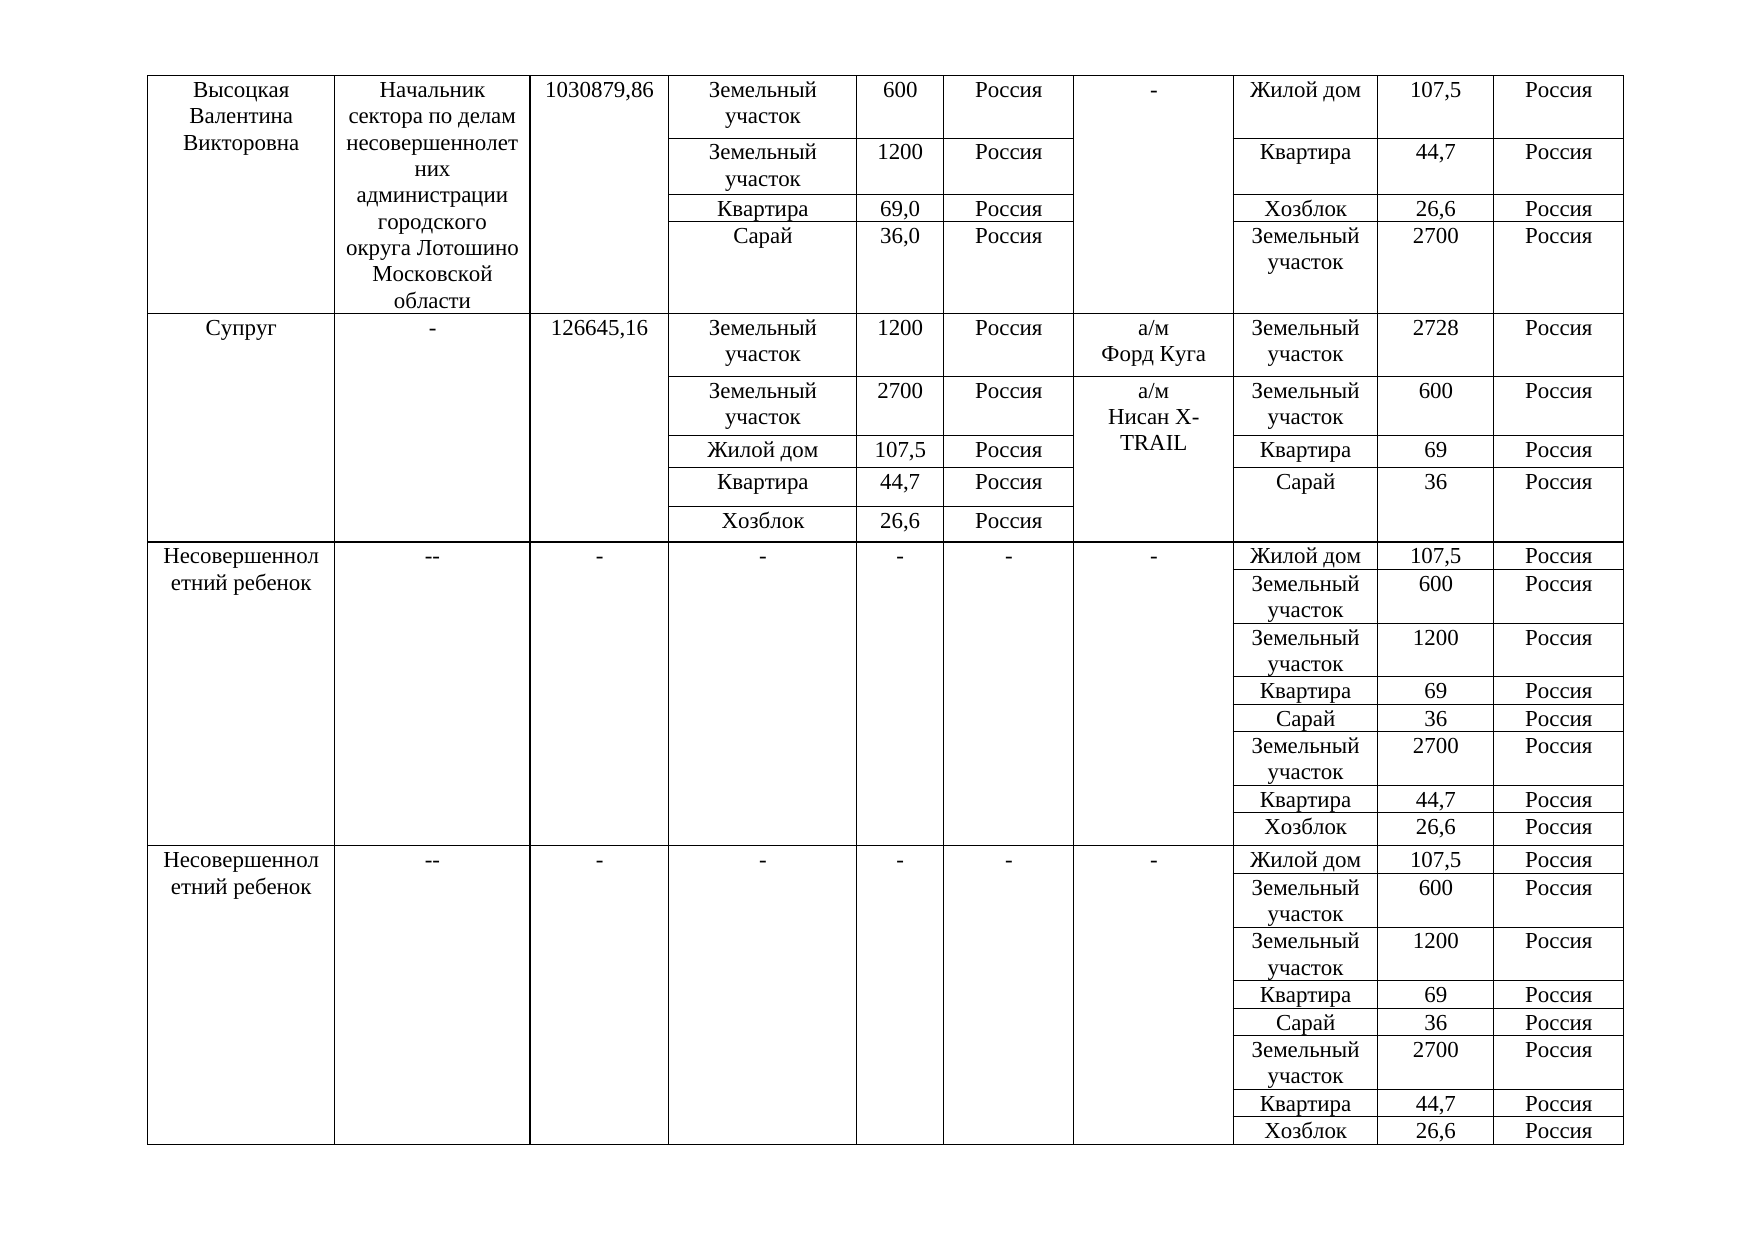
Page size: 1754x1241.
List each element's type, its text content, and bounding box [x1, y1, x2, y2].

table_cell 1030879,86 [531, 76, 668, 313]
table_cell Россия [944, 76, 1073, 137]
table_cell Россия [944, 222, 1073, 313]
table_cell Земельный участок [1234, 314, 1377, 376]
table_cell 26,6 [1378, 813, 1493, 845]
table_cell а/м Форд Куга [1074, 314, 1233, 376]
table_cell Земельный участок [669, 76, 856, 137]
table_cell Россия [944, 314, 1073, 376]
table_cell Россия [1494, 1090, 1623, 1116]
table_cell Сарай [669, 222, 856, 313]
table_cell - [1074, 846, 1233, 1144]
table_cell Сарай [1234, 705, 1377, 731]
table_cell 600 [1378, 570, 1493, 622]
table_cell - [531, 543, 668, 845]
table_cell Россия [1494, 846, 1623, 873]
table_cell Земельный участок [1234, 928, 1377, 980]
table_cell 44,7 [1378, 1090, 1493, 1116]
table_cell 69 [1378, 436, 1493, 467]
table_cell Россия [944, 139, 1073, 194]
table_cell Россия [1494, 570, 1623, 622]
table_cell Хозблок [1234, 1117, 1377, 1144]
table_cell Сарай [1234, 468, 1377, 541]
table_cell Квартира [1234, 1090, 1377, 1116]
table_cell Квартира [669, 468, 856, 506]
table_cell 36 [1378, 705, 1493, 731]
table_cell Квартира [1234, 981, 1377, 1008]
table_cell 107,5 [1378, 846, 1493, 873]
table_cell Россия [1494, 222, 1623, 313]
table_cell 2700 [1378, 1036, 1493, 1089]
table_cell - [857, 543, 943, 845]
table_cell 44,7 [1378, 139, 1493, 194]
table_cell Россия [1494, 813, 1623, 845]
table_cell Россия [1494, 195, 1623, 221]
table_cell - [944, 846, 1073, 1144]
table_cell Начальник сектора по делам несовершеннолетних администрации городского округа Лотошино Московской области [335, 76, 529, 313]
table_cell 69 [1378, 677, 1493, 704]
table_cell а/м Нисан X-TRAIL [1074, 377, 1233, 541]
table_cell Земельный участок [1234, 874, 1377, 927]
table_cell 36 [1378, 468, 1493, 541]
table_cell 2700 [1378, 732, 1493, 785]
table_cell Россия [944, 195, 1073, 221]
table_cell Россия [1494, 928, 1623, 980]
table_cell Квартира [1234, 786, 1377, 812]
table_cell - [1074, 543, 1233, 845]
table_cell Жилой дом [1234, 543, 1377, 569]
table_cell Квартира [1234, 677, 1377, 704]
table_cell 26,6 [1378, 1117, 1493, 1144]
table_cell Россия [1494, 314, 1623, 376]
table_cell 107,5 [1378, 76, 1493, 137]
table_cell 26,6 [1378, 195, 1493, 221]
table_cell 600 [1378, 377, 1493, 435]
table_cell Супруг [148, 314, 334, 541]
table_cell Россия [944, 468, 1073, 506]
table_cell Россия [1494, 624, 1623, 676]
table_cell Жилой дом [669, 436, 856, 467]
table_cell 36 [1378, 1009, 1493, 1035]
table_cell Россия [1494, 981, 1623, 1008]
table_cell 26,6 [857, 507, 943, 541]
table_cell 2700 [857, 377, 943, 435]
table_cell Хозблок [1234, 813, 1377, 845]
table_cell 1200 [857, 314, 943, 376]
table_cell Россия [1494, 1117, 1623, 1144]
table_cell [148, 846, 334, 1144]
table_cell Жилой дом [1234, 846, 1377, 873]
table_cell 1200 [857, 139, 943, 194]
table_cell Россия [1494, 468, 1623, 541]
table_cell Земельный участок [669, 377, 856, 435]
table_cell Земельный участок [1234, 624, 1377, 676]
table_cell Высоцкая Валентина Викторовна [148, 76, 334, 313]
table_cell 44,7 [1378, 786, 1493, 812]
table_cell Россия [1494, 76, 1623, 137]
table_cell -- [335, 543, 529, 845]
table_cell - [857, 846, 943, 1144]
table_cell Россия [944, 436, 1073, 467]
table_cell -- [335, 846, 529, 1144]
table_cell Россия [1494, 732, 1623, 785]
table_cell Россия [1494, 436, 1623, 467]
table_cell Квартира [669, 195, 856, 221]
table_cell Сарай [1234, 1009, 1377, 1035]
table_cell Россия [1494, 543, 1623, 569]
table_cell 600 [857, 76, 943, 137]
table_cell 1200 [1378, 624, 1493, 676]
table_cell - [335, 314, 529, 541]
table_cell Россия [1494, 786, 1623, 812]
table_cell Несовершеннолетний ребенок [148, 543, 334, 845]
table_cell Россия [1494, 377, 1623, 435]
table_cell 107,5 [857, 436, 943, 467]
table_cell Квартира [1234, 436, 1377, 467]
table_cell Россия [1494, 1036, 1623, 1089]
table_cell Жилой дом [1234, 76, 1377, 137]
table_cell Россия [1494, 139, 1623, 194]
table_cell Земельный участок [669, 139, 856, 194]
table_cell 1200 [1378, 928, 1493, 980]
table_cell Хозблок [1234, 195, 1377, 221]
table_cell Хозблок [669, 507, 856, 541]
table_cell - [1074, 76, 1233, 313]
table_cell - [669, 543, 856, 845]
table_cell Россия [1494, 677, 1623, 704]
table_cell 36,0 [857, 222, 943, 313]
table_cell 600 [1378, 874, 1493, 927]
table_cell Земельный участок [1234, 1036, 1377, 1089]
table_cell - [531, 846, 668, 1144]
table_cell Земельный участок [669, 314, 856, 376]
table_cell 107,5 [1378, 543, 1493, 569]
table_cell Россия [1494, 705, 1623, 731]
table_cell Россия [944, 507, 1073, 541]
table_cell 44,7 [857, 468, 943, 506]
table_cell 2728 [1378, 314, 1493, 376]
table_cell Россия [944, 377, 1073, 435]
table_cell Земельный участок [1234, 732, 1377, 785]
table_cell Земельный участок [1234, 377, 1377, 435]
table_cell 69,0 [857, 195, 943, 221]
table_cell Земельный участок [1234, 570, 1377, 622]
table_cell 126645,16 [531, 314, 668, 541]
table_cell - [669, 846, 856, 1144]
table_cell Квартира [1234, 139, 1377, 194]
table_cell Россия [1494, 874, 1623, 927]
table_cell 69 [1378, 981, 1493, 1008]
table_cell Россия [1494, 1009, 1623, 1035]
table_cell 2700 [1378, 222, 1493, 313]
table_cell - [944, 543, 1073, 845]
table_cell Земельный участок [1234, 222, 1377, 313]
